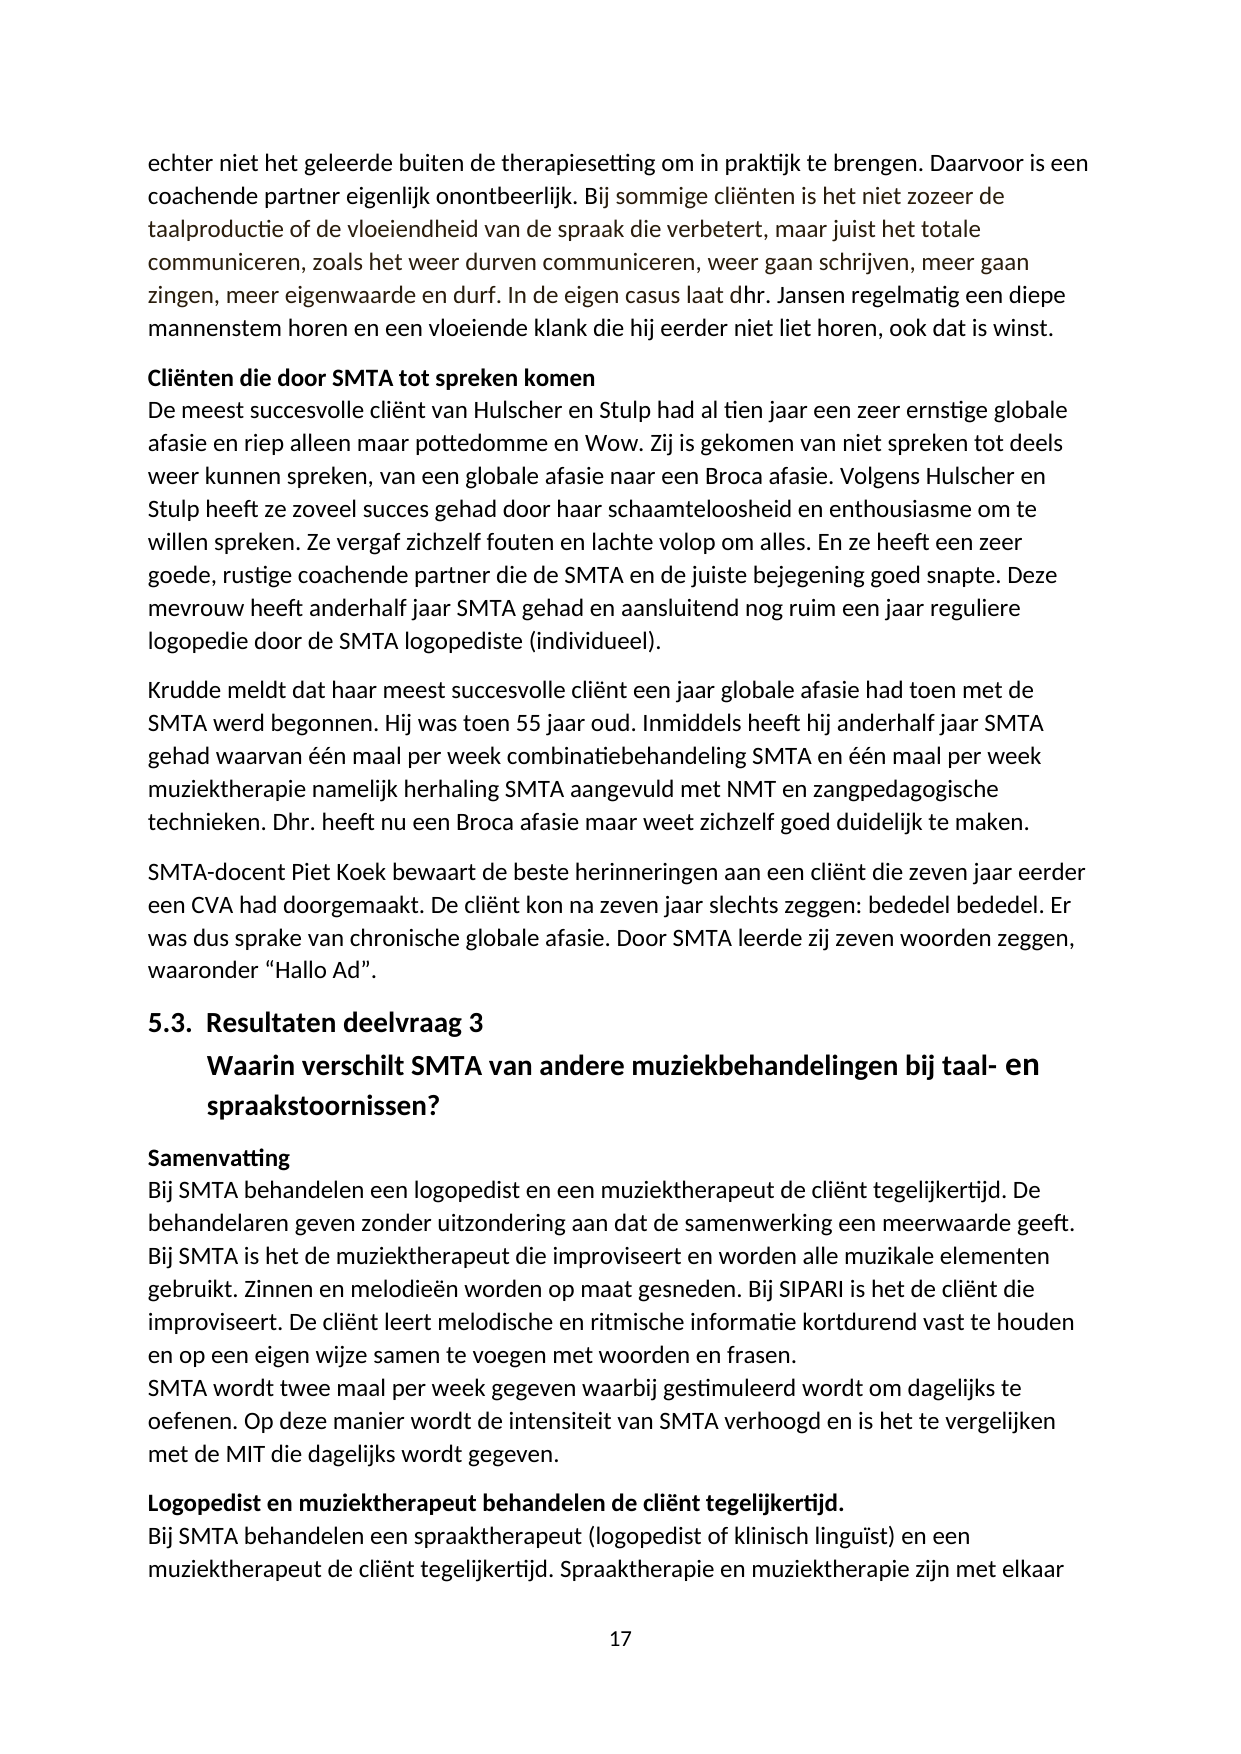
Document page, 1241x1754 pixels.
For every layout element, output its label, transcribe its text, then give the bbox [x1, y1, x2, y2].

text SMTA-docent Piet Koek bewaart de beste herinneringen aan een cliënt die zeven jaar eerder een CVA had doorgemaakt. De cliënt kon na zeven jaar slechts zeggen: bededel bededel. Er was dus sprake van chronische globale afasie. Door SMTA leerde zij zeven woorden zeggen, waaronder “Hallo Ad”. [148, 856, 1093, 985]
text Cliënten die door SMTA tot spreken komen De meest succesvolle cliënt van Hulscher en Stulp had al tien jaar een zeer ernstige globale afasie en riep alleen maar pottedomme en Wow. Zij is gekomen van niet spreken tot deels weer kunnen spreken, van een globale afasie naar een Broca afasie. Volgens Hulscher en Stulp heeft ze zoveel succes gehad door haar schaamteloosheid en enthousiasme om te willen spreken. Ze vergaf zichzelf fouten en lachte volop om alles. En ze heeft een zeer goede, rustige coachende partner die de SMTA en de juiste bejegening goed snapte. Deze mevrouw heeft anderhalf jaar SMTA gehad en aansluitend nog ruim een jaar reguliere logopedie door de SMTA logopediste (individueel). [148, 362, 1093, 656]
text 5.3. Resultaten deelvraag 3 Waarin verschilt SMTA van andere muziekbehandelingen bij taal- en spraakstoornissen? [148, 1004, 1093, 1122]
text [148, 1488, 1093, 1584]
text Samenvatting Bij SMTA behandelen een logopedist en een muziektherapeut de cliënt tegelijkertijd. De behandelaren geven zonder uitzondering aan dat de samenwerking een meerwaarde geeft. Bij SMTA is het de muziektherapeut die improviseert en worden alle muzikale elementen gebruikt. Zinnen en melodieën worden op maat gesneden. Bij SIPARI is het de cliënt die improviseert. De cliënt leert melodische en ritmische informatie kortdurend vast te houden en op een eigen wijze samen te voegen met woorden en frasen. SMTA wordt twee maal per week gegeven waarbij gestimuleerd wordt om dagelijks te oefenen. Op deze manier wordt de intensiteit van SMTA verhoogd en is het te vergelijken met de MIT die dagelijks wordt gegeven. [148, 1142, 1093, 1468]
text Krudde meldt dat haar meest succesvolle cliënt een jaar globale afasie had toen met de SMTA werd begonnen. Hij was toen 55 jaar oud. Inmiddels heeft hij anderhalf jaar SMTA gehad waarvan één maal per week combinatiebehandeling SMTA en één maal per week muziektherapie namelijk herhaling SMTA aangevuld met NMT en zangpedagogische technieken. Dhr. heeft nu een Broca afasie maar weet zichzelf goed duidelijk te maken. [148, 675, 1093, 837]
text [148, 148, 1093, 343]
